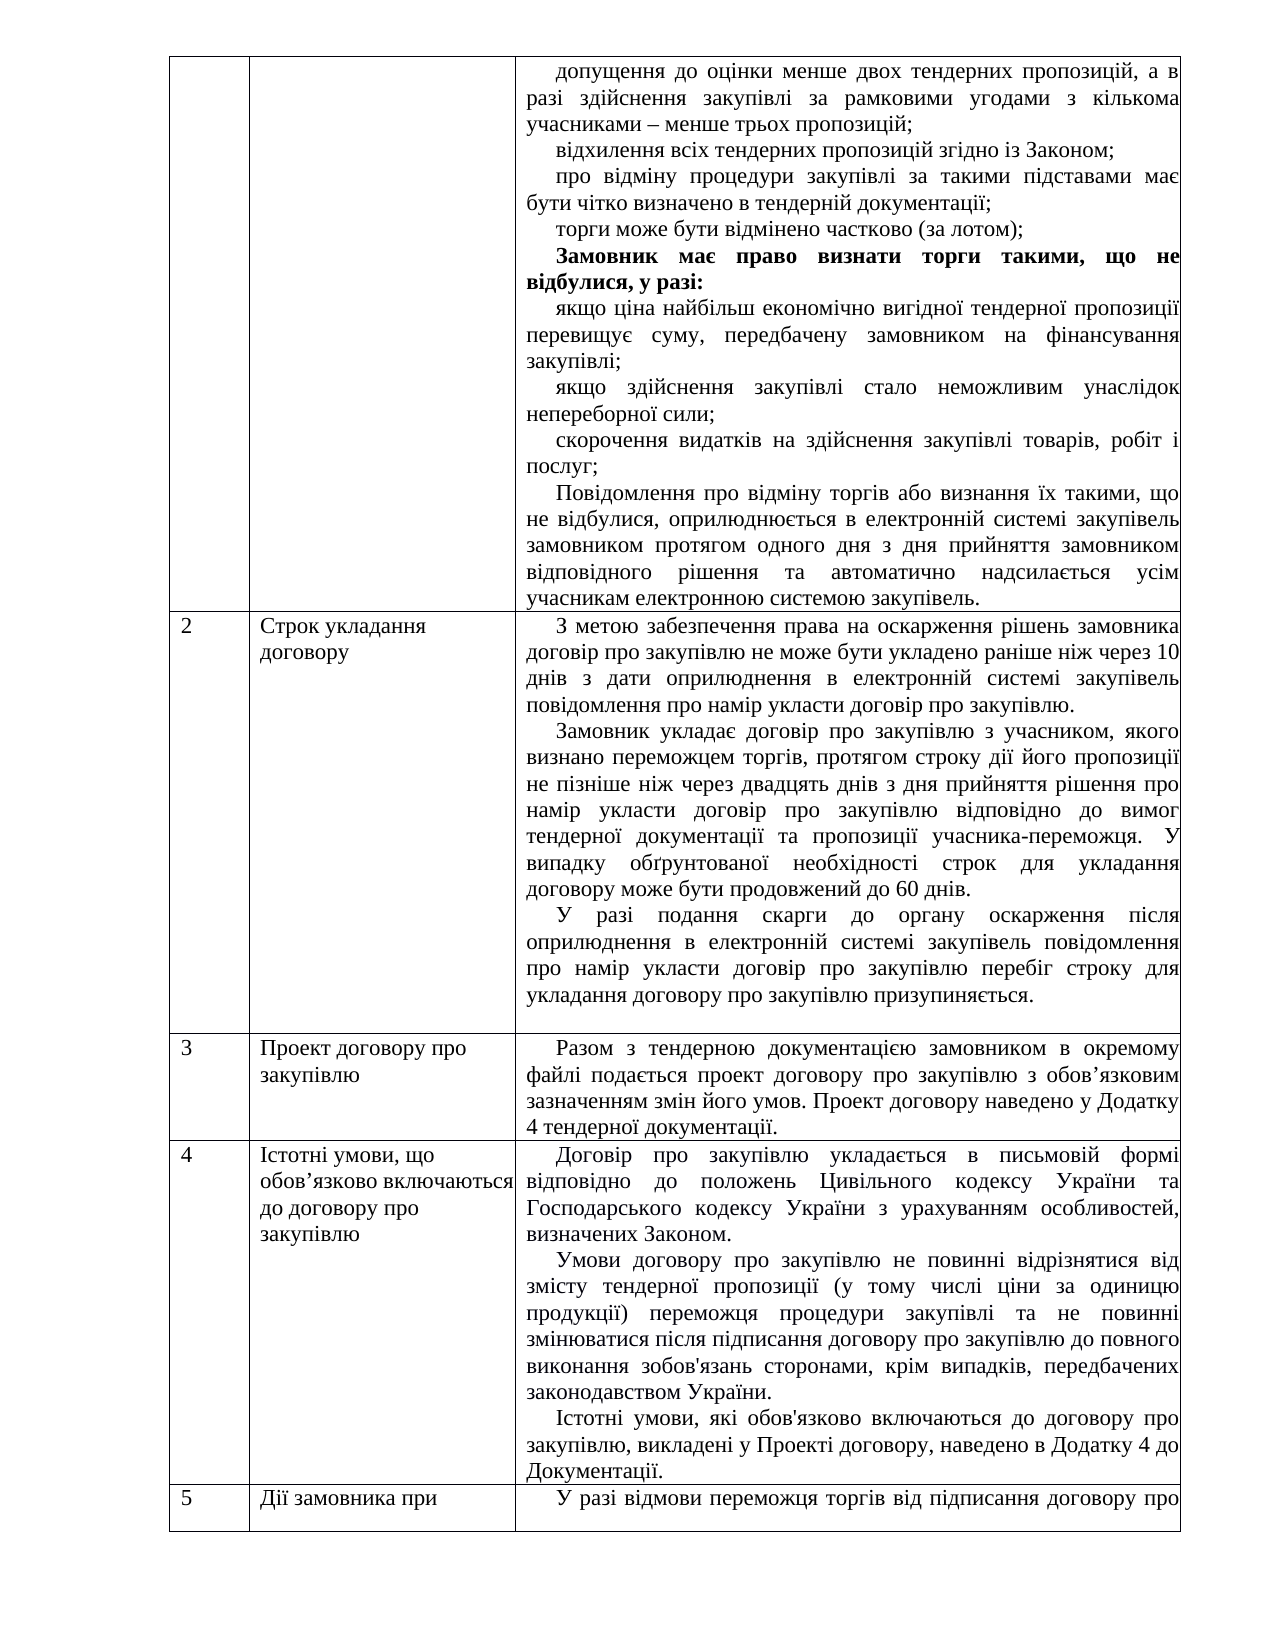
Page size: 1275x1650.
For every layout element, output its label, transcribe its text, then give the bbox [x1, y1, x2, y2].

table_cell 2 [170, 612, 249, 1033]
table_cell 3 [170, 1034, 249, 1140]
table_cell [516, 1485, 1180, 1531]
table_cell 1. [170, 57, 249, 611]
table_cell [250, 57, 515, 611]
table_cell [250, 1485, 515, 1531]
table_cell З метою забезпечення права на оскарження рішень замовника договір про закупівлю не може бути укладено раніше ніж через 10 днів з дати оприлюднення в електронній системі закупівель повідомлення про намір укласти договір про закупівлю. Замовник укладає договір про закупівлю з учасником, якого визнано переможцем торгів, протягом строку дії його пропозиції не пізніше ніж через двадцять днів з дня прийняття рішення про намір укласти договір про закупівлю відповідно до вимог тендерної документації та пропозиції учасника-переможця. У випадку обґрунтованої необхідності строк для укладання договору може бути продовжений до 60 днів. У разі подання скарги до органу оскарження після оприлюднення в електронній системі закупівель повідомлення про намір укласти договір про закупівлю перебіг строку для укладання договору про закупівлю призупиняється. [516, 612, 1180, 1033]
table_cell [516, 57, 1180, 611]
table_cell Істотні умови, що обов’язково включаються до договору про закупівлю [250, 1141, 515, 1483]
table_cell Договір про закупівлю укладається в письмовій формі відповідно до положень Цивільного кодексу України та Господарського кодексу України з урахуванням особливостей, визначених Законом. Умови договору про закупівлю не повинні відрізнятися від змісту тендерної пропозиції (у тому числі ціни за одиницю продукції) переможця процедури закупівлі та не повинні змінюватися після підписання договору про закупівлю до повного виконання зобов'язань сторонами, крім випадків, передбачених законодавством України. Істотні умови, які обов'язково включаються до договору про закупівлю, викладені у Проекті договору, наведено в Додатку 4 до Документації. [516, 1141, 1180, 1483]
table_cell Строк укладання договору [250, 612, 515, 1033]
table_cell 5 [170, 1485, 249, 1531]
table_cell Проект договору про закупівлю [250, 1034, 515, 1140]
table_cell 4 [170, 1141, 249, 1483]
table_cell Разом з тендерною документацією замовником в окремому файлі подається проект договору про закупівлю з обов’язковим зазначенням змін його умов. Проект договору наведено у Додатку 4 тендерної документації. [516, 1034, 1180, 1140]
